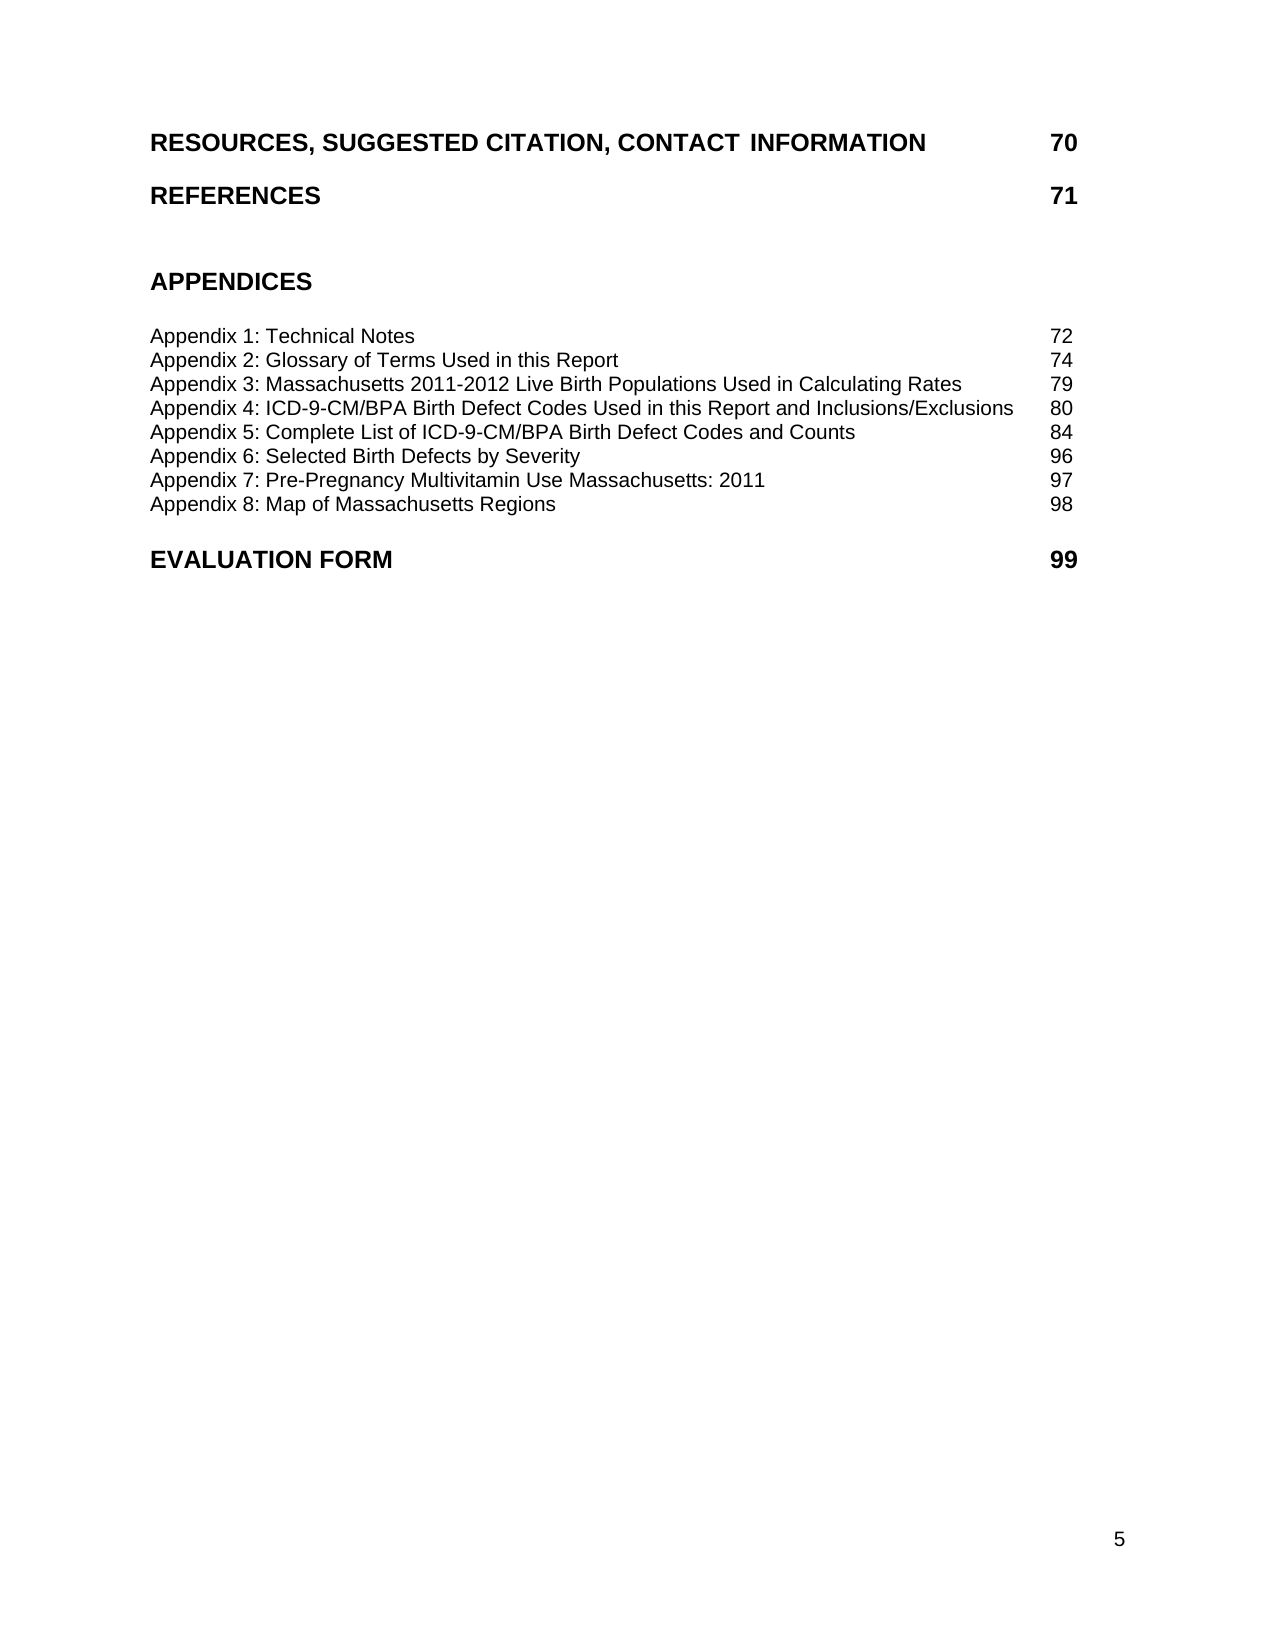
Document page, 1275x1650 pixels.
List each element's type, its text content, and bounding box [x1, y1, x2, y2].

text Appendix 7: Pre-Pregnancy Multivitamin Use Massachusetts: 2011 97 [150, 468, 1125, 492]
text REFERENCES 71 [150, 181, 1125, 267]
text Appendix 6: Selected Birth Defects by Severity 96 [150, 444, 1125, 468]
text APPENDICES [150, 267, 1125, 324]
text RESOURCES, SUGGESTED CITATION, CONTACT INFORMATION 70 [150, 128, 1125, 157]
text EVALUATION FORM 99 [150, 545, 1125, 573]
text Appendix 8: Map of Massachusetts Regions 98 [150, 492, 1125, 516]
text Appendix 2: Glossary of Terms Used in this Report 74 Appendix 3: Massachusetts 2011-2012 Live Birth Populations Used in Calculating Rates 79 [150, 348, 1125, 396]
text Appendix 5: Complete List of ICD-9-CM/BPA Birth Defect Codes and Counts 84 [150, 420, 1125, 444]
text Appendix 1: Technical Notes 72 [150, 324, 1125, 348]
text Appendix 4: ICD-9-CM/BPA Birth Defect Codes Used in this Report and Inclusions/Exclusions 80 [150, 396, 1125, 420]
